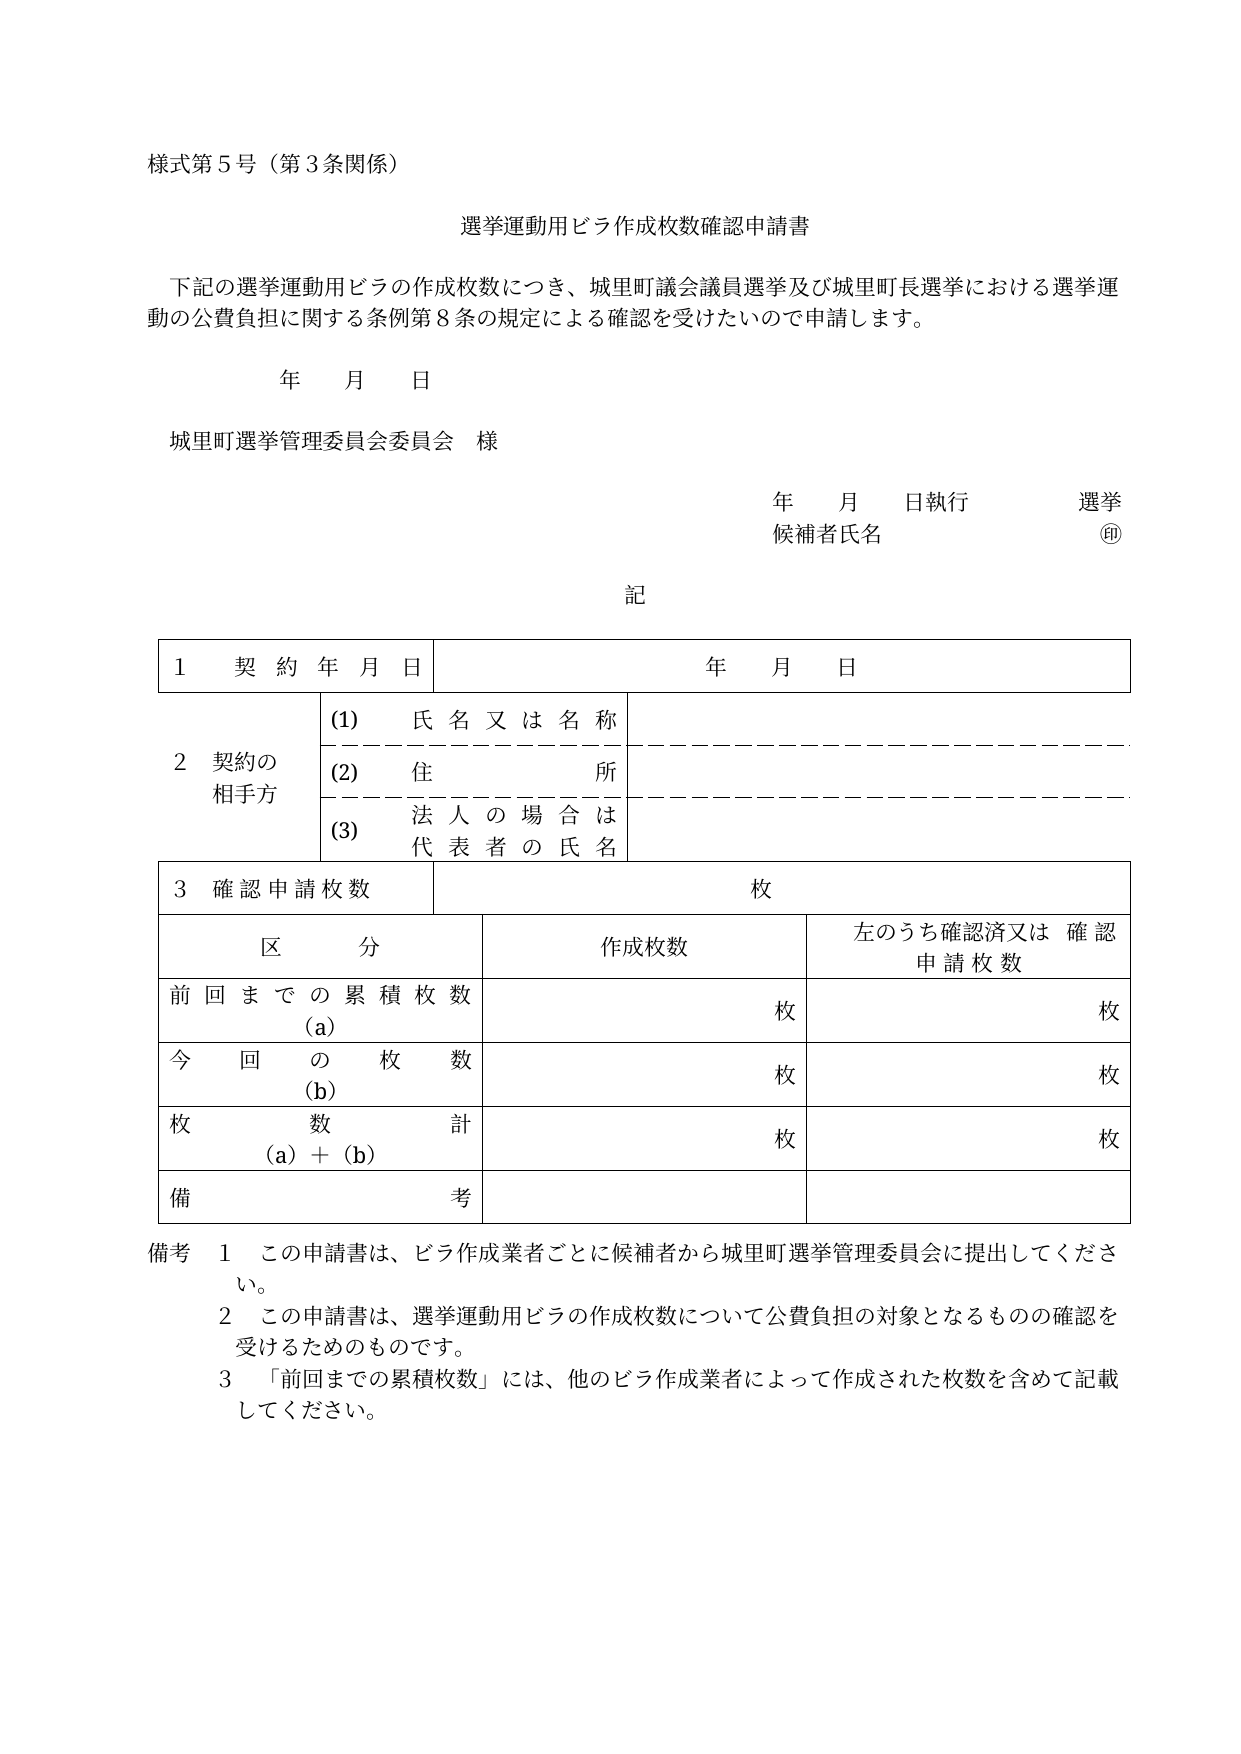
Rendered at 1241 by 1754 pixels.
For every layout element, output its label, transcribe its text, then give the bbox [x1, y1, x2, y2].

table_cell 備考 [159, 1171, 482, 1222]
table_cell 枚 [434, 862, 1130, 914]
text ２ この申請書は、選挙運動用ビラの作成枚数について公費負担の対象となるものの確認を受けるためのものです。 [148, 1299, 1122, 1362]
table_cell [628, 797, 1130, 861]
table_cell ２ 契約の 相手方 [159, 693, 320, 861]
table_cell [628, 693, 1130, 744]
table_cell ３ 確認申請枚数 [159, 862, 433, 914]
text 記 [148, 578, 1122, 609]
text 年 月 日執行 選挙 [148, 485, 1122, 517]
table_cell 枚数計 （a）＋（b） [159, 1107, 482, 1170]
table_cell 前回までの累積枚数 （a） [159, 979, 482, 1042]
text ３ 「前回までの累積枚数」には、他のビラ作成業者によって作成された枚数を含めて記載してください。 [148, 1362, 1122, 1425]
table_cell 区分 [159, 915, 482, 978]
table_cell (1) [321, 693, 401, 744]
table_cell 枚 [483, 1043, 806, 1106]
table_cell [483, 1171, 806, 1222]
table_cell 枚 [807, 1107, 1130, 1170]
table_header 年 月 日 [434, 640, 1130, 692]
table_cell 法人の場合は 代表者の氏名 [401, 797, 627, 861]
text 備考 １ この申請書は、ビラ作成業者ごとに候補者から城里町選挙管理委員会に提出してください。 [148, 1236, 1122, 1299]
table_cell [628, 745, 1130, 797]
text 年 月 日 [148, 363, 1122, 394]
table_cell 作成枚数 [483, 915, 806, 978]
text 選挙運動用ビラ作成枚数確認申請書 [148, 209, 1122, 240]
table_cell 左のうち確認済又は確認申請枚数 [807, 915, 1130, 978]
text 下記の選挙運動用ビラの作成枚数につき、城里町議会議員選挙及び城里町長選挙における選挙運動の公費負担に関する条例第８条の規定による確認を受けたいので申請します。 [148, 270, 1122, 333]
table_header １ 契約年月日 [159, 640, 433, 692]
text 候補者氏名 ㊞ [148, 517, 1122, 548]
text 城里町選挙管理委員会委員会 様 [148, 424, 1122, 456]
table_cell 住所 [401, 745, 627, 797]
table_cell (3) [321, 797, 401, 861]
table_cell 今回の枚数 （b） [159, 1043, 482, 1106]
table_cell 氏名又は名称 [401, 693, 627, 744]
table_cell 枚 [483, 979, 806, 1042]
table_cell 枚 [483, 1107, 806, 1170]
text 様式第５号（第３条関係） [148, 148, 1122, 179]
table_cell 枚 [807, 1043, 1130, 1106]
table_cell 枚 [807, 979, 1130, 1042]
table_cell (2) [321, 745, 401, 797]
table_cell [807, 1171, 1130, 1222]
